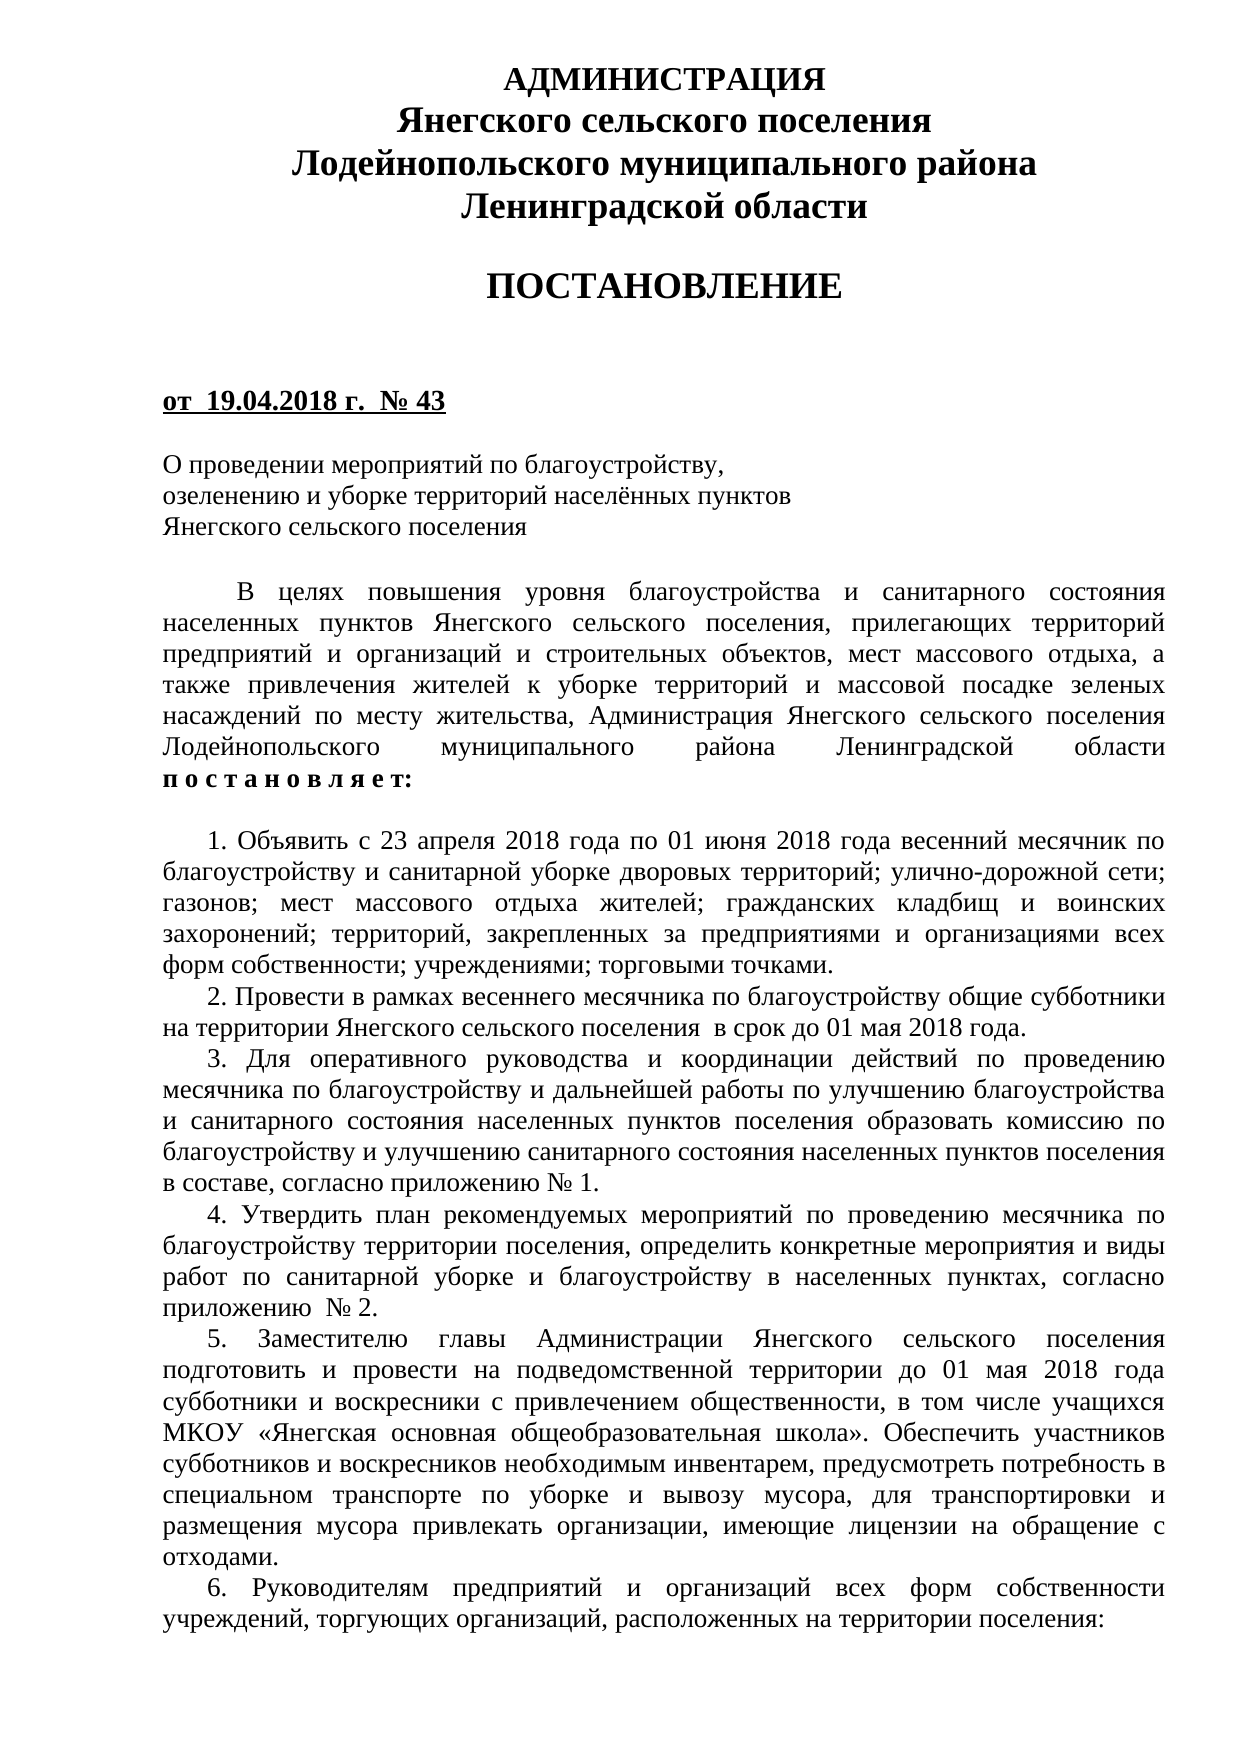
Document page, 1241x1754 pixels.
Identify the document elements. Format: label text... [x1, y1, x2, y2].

text О проведении мероприятий по благоустройству, [162, 448, 1167, 479]
text Янегского сельского поселения [162, 510, 1167, 541]
text 3. Для оперативного руководства и координации действий по проведению месячника по благоустройству и дальнейшей работы по улучшению благоустройства и санитарного состояния населенных пунктов поселения образовать комиссию по благоустройству и улучшению санитарного состояния населенных пунктов поселения в составе, согласно приложению № 1. [162, 1042, 1167, 1198]
text В целях повышения уровня благоустройства и санитарного состояния населенных пунктов Янегского сельского поселения, прилегающих территорий предприятий и организаций и строительных объектов, мест массового отдыха, а также привлечения жителей к уборке территорий и массовой посадке зеленых насаждений по месту жительства, Администрация Янегского сельского поселения Лодейнопольского муниципального района Ленинградской области п о с т а н о в л я е т: [162, 575, 1167, 793]
text 2. Провести в рамках весеннего месячника по благоустройству общие субботники на территории Янегского сельского поселения в срок до 01 мая 2018 года. [162, 980, 1167, 1042]
text 5. Заместителю главы Администрации Янегского сельского поселения подготовить и провести на подведомственной территории до 01 мая 2018 года субботники и воскресники с привлечением общественности, в том числе учащихся МКОУ «Янегская основная общеобразовательная школа». Обеспечить участников субботников и воскресников необходимым инвентарем, предусмотреть потребность в специальном транспорте по уборке и вывозу мусора, для транспортировки и размещения мусора привлекать организации, имеющие лицензии на обращение с отходами. [162, 1322, 1167, 1571]
subtitle ПОСТАНОВЛЕНИЕ [162, 263, 1167, 306]
text 4. Утвердить план рекомендуемых мероприятий по проведению месячника по благоустройству территории поселения, определить конкретные мероприятия и виды работ по санитарной уборке и благоустройству в населенных пунктах, согласно приложению № 2. [162, 1198, 1167, 1322]
text Янегского сельского поселения Лодейнопольского муниципального района Ленинградской области [162, 97, 1167, 227]
text от 19.04.2018 г. № 43 [162, 383, 1167, 417]
text АДМИНИСТРАЦИЯ [162, 59, 1167, 97]
text 6. Руководителям предприятий и организаций всех форм собственности учреждений, торгующих организаций, расположенных на территории поселения: [162, 1571, 1167, 1634]
text озеленению и уборке территорий населённых пунктов [162, 479, 1167, 510]
text 1. Объявить с 23 апреля 2018 года по 01 июня 2018 года весенний месячник по благоустройству и санитарной уборке дворовых территорий; улично-дорожной сети; газонов; мест массового отдыха жителей; гражданских кладбищ и воинских захоронений; территорий, закрепленных за предприятиями и организациями всех форм собственности; учреждениями; торговыми точками. [162, 824, 1167, 980]
